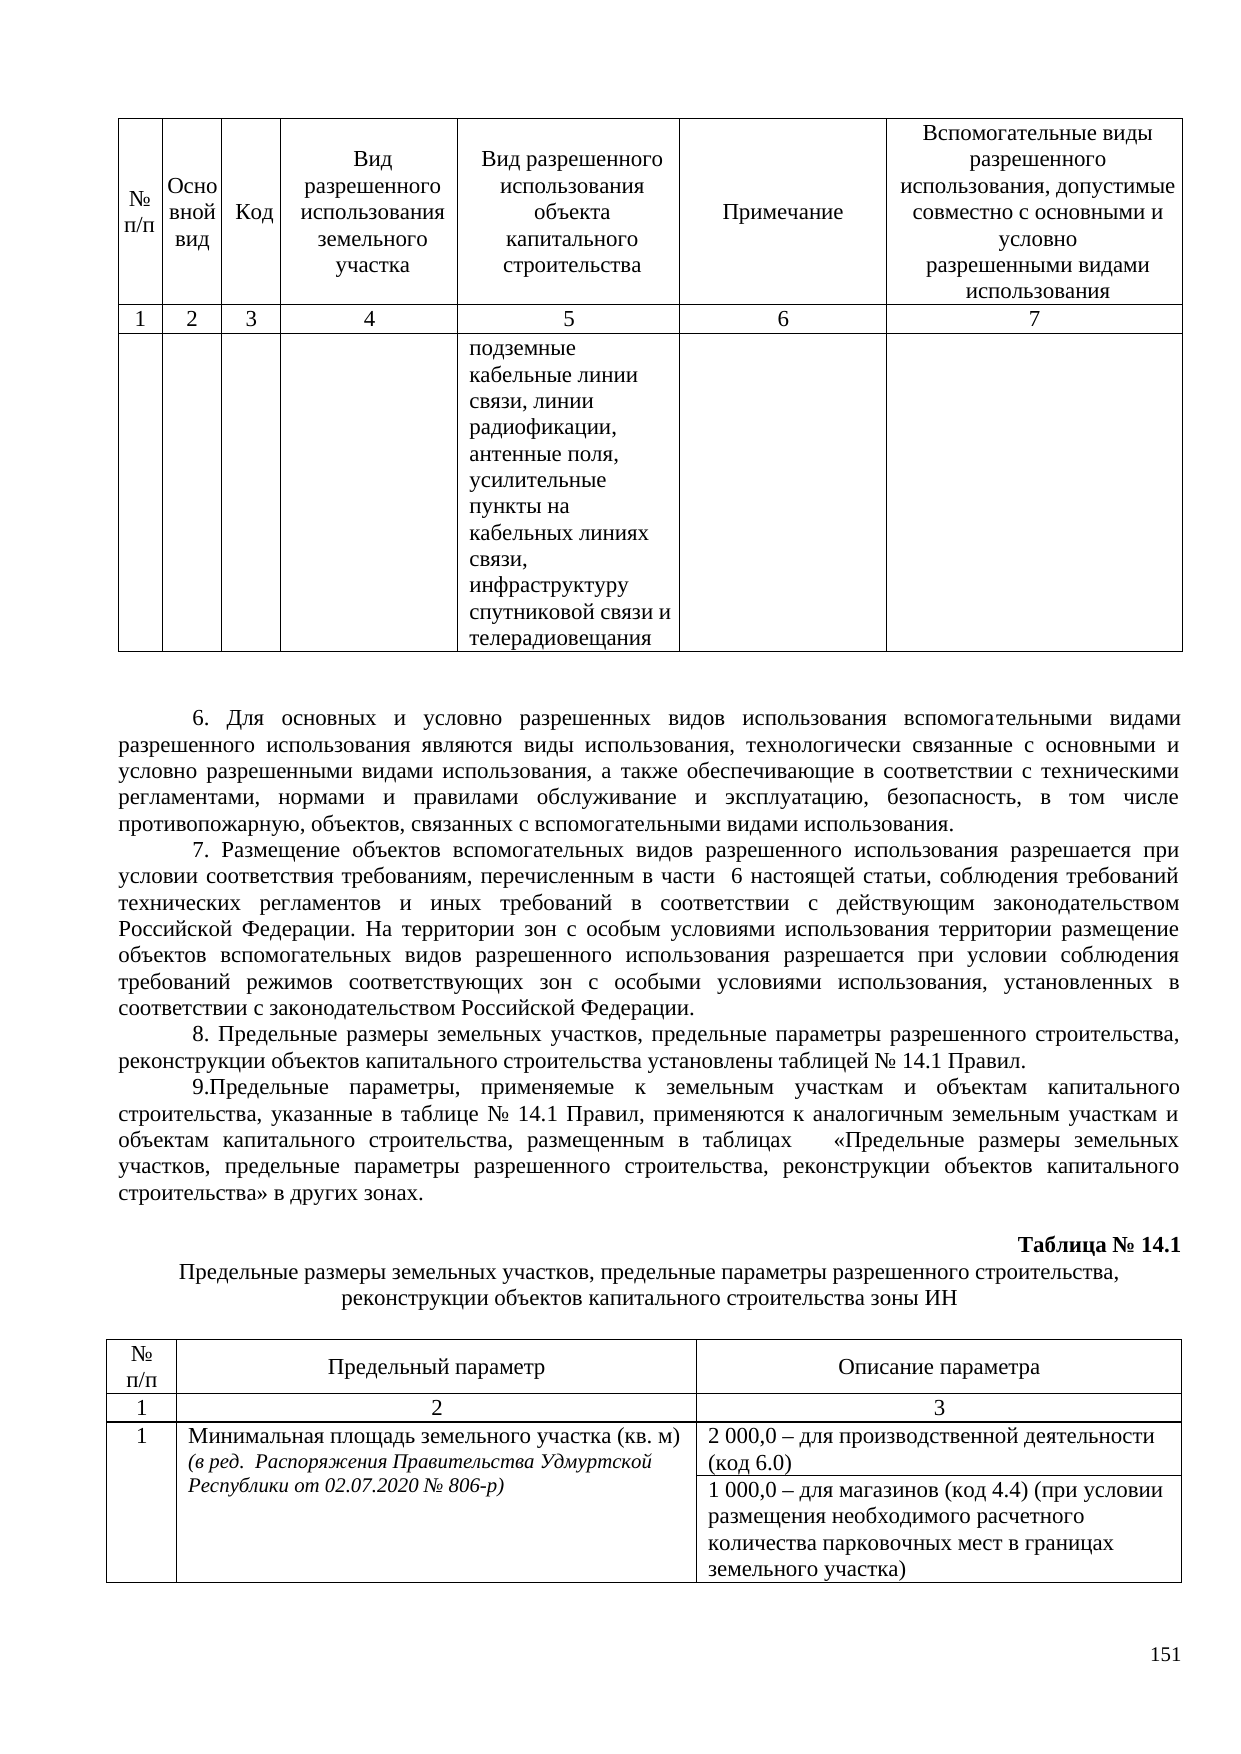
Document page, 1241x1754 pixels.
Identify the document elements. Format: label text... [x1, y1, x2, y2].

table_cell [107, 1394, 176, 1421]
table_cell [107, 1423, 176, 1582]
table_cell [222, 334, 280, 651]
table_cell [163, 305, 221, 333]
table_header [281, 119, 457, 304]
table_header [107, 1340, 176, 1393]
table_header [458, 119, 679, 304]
text 7. Размещение объектов вспомогательных видов разрешенного использования разрешается при условии соответствия требованиям, перечисленным в части 6 настоящей статьи, соблюдения требований технических регламентов и иных требований в соответствии с действующим законодательством Российской Федерации. На территории зон с особым условиями использования территории размещение объектов вспомогательных видов разрешенного использования разрешается при условии соблюдения требований режимов соответствующих зон с особыми условиями использования, установленных в соответствии с законодательством Российской Федерации. [118, 836, 1181, 1021]
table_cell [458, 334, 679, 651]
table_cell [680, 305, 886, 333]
text Предельные размеры земельных участков, предельные параметры разрешенного строительства, реконструкции объектов капитального строительства зоны ИН [118, 1258, 1181, 1310]
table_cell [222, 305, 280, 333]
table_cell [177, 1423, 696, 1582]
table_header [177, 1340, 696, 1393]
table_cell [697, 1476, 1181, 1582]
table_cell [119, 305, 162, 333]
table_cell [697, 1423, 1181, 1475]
text 9.Предельные параметры, применяемые к земельным участкам и объектам капитального строительства, указанные в таблице № 14.1 Правил, применяются к аналогичным земельным участкам и объектам капитального строительства, размещенным в таблицах «Предельные размеры земельных участков, предельные параметры разрешенного строительства, реконструкции объектов капитального строительства» в других зонах. [118, 1073, 1181, 1205]
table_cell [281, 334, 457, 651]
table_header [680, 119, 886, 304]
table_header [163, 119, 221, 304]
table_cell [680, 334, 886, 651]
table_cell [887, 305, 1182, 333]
text 8. Предельные размеры земельных участков, предельные параметры разрешенного строительства, реконструкции объектов капитального строительства установлены таблицей № 14.1 Правил. [118, 1021, 1181, 1073]
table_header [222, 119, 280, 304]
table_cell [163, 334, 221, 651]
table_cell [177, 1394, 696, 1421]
text Таблица № 14.1 [118, 1231, 1181, 1258]
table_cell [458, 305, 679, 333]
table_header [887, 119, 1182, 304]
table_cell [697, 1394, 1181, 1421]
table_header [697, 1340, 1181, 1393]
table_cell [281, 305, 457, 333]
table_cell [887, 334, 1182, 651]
text 6. Для основных и условно разрешенных видов использования вспомогательными видами разрешенного использования являются виды использования, технологически связанные с основными и условно разрешенными видами использования, а также обеспечивающие в соответствии с техническими регламентами, нормами и правилами обслуживание и эксплуатацию, безопасность, в том числе противопожарную, объектов, связанных с вспомогательными видами использования. [118, 704, 1181, 836]
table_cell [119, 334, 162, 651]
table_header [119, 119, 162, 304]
